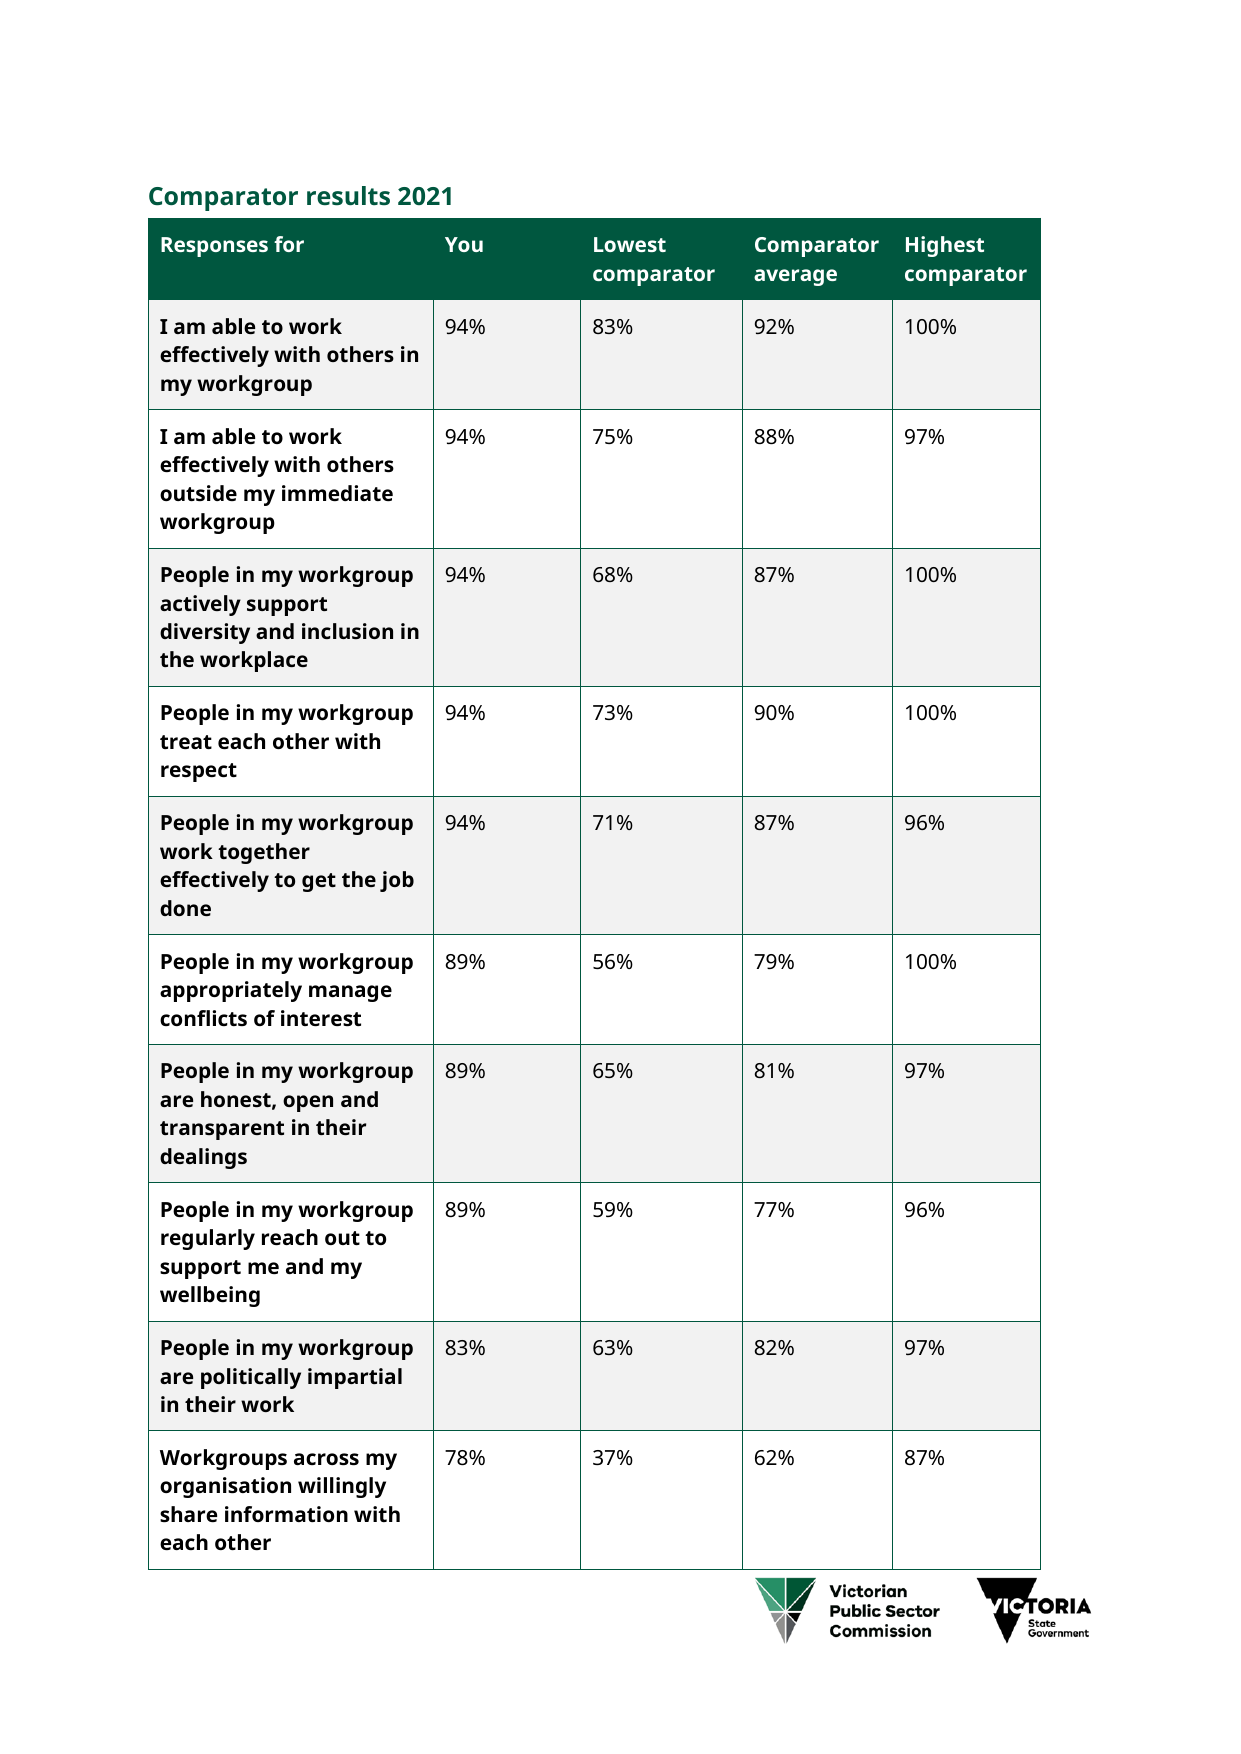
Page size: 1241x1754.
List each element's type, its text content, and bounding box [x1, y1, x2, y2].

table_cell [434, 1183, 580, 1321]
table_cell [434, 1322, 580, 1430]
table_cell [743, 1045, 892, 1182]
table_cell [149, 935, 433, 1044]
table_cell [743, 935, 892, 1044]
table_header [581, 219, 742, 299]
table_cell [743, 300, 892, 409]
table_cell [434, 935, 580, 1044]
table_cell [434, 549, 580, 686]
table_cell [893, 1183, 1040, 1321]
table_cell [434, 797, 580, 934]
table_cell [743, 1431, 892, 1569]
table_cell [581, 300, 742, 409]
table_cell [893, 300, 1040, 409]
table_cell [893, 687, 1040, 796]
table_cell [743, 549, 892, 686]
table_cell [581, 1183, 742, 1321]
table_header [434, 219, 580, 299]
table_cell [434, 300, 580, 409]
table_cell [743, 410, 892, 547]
picture [754, 1577, 1093, 1645]
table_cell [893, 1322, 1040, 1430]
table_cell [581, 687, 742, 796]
subtitle Comparator results 2021 [148, 178, 1092, 213]
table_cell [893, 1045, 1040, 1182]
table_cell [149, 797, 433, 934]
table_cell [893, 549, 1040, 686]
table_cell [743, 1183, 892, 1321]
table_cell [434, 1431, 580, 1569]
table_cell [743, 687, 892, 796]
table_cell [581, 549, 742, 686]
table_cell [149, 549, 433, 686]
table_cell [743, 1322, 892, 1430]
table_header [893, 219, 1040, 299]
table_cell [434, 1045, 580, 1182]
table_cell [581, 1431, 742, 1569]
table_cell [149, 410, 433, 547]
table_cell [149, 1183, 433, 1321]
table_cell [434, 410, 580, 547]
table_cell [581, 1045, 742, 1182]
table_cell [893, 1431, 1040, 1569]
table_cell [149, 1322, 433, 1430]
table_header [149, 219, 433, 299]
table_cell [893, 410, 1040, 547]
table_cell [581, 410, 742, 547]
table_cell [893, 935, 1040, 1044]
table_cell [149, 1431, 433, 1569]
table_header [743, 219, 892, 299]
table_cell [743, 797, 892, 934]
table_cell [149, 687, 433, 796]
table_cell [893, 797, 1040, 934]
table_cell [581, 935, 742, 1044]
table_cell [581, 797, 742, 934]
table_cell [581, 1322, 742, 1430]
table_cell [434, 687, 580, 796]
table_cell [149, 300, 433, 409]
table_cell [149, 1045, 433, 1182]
